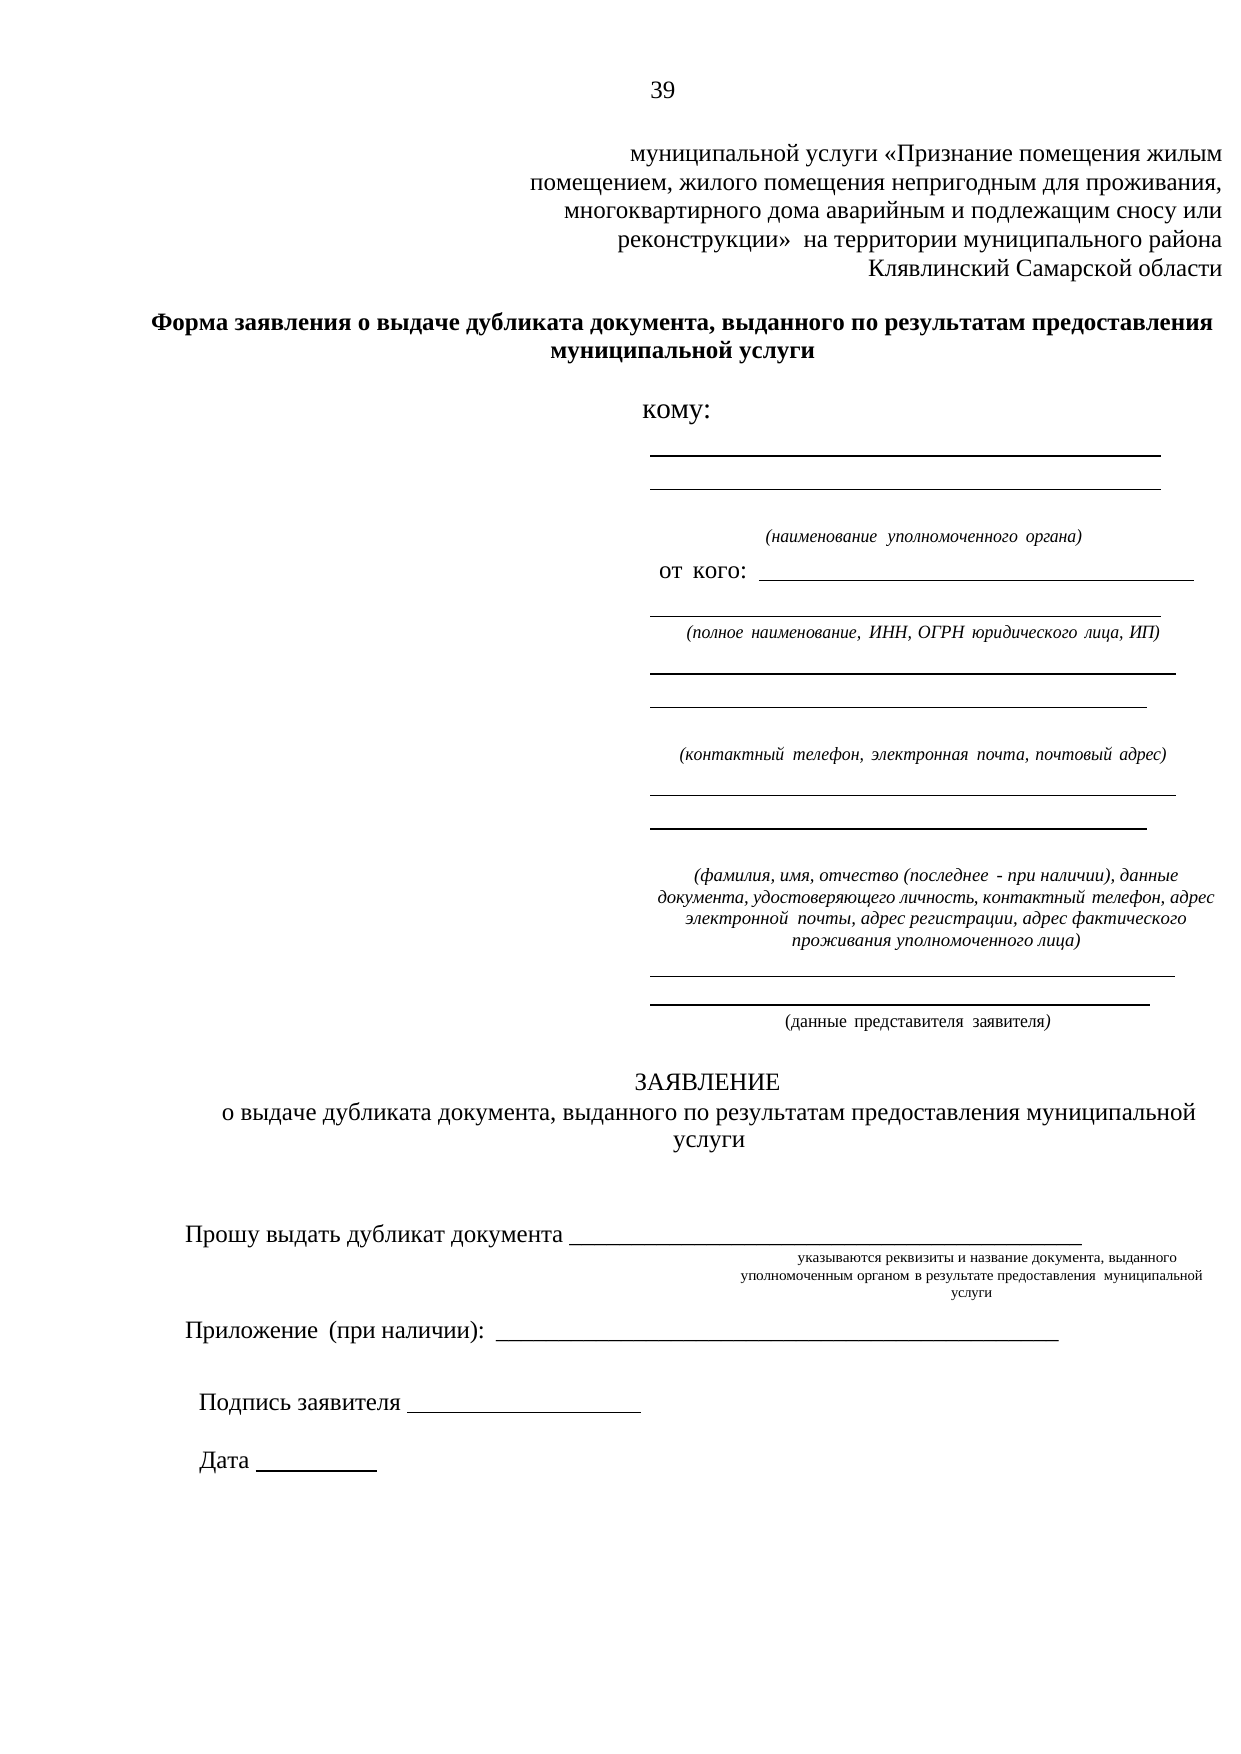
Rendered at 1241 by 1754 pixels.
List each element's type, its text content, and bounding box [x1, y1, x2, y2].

text Форма заявления о выдаче дубликата документа, выданного по результатам предоставления муниципальной услуги [142, 309, 1222, 363]
text (наименование уполномоченного органа) [625, 524, 1222, 546]
text Клявлинский Самарской области [100, 253, 1222, 282]
text кому: [642, 391, 1222, 425]
text Дата [112, 1445, 1222, 1474]
text (полное наименование, ИНН, ОГРН юридического лица, ИП) [624, 616, 1222, 643]
text (контактный телефон, электронная почта, почтовый адрес) [624, 743, 1222, 764]
text о выдаче дубликата документа, выданного по результатам предоставления муниципальной услуги [195, 1098, 1222, 1153]
text ЗАЯВЛЕНИЕ [192, 1063, 1222, 1098]
text Приложение (при наличии): _____________________________________________ [185, 1315, 1222, 1344]
text Подпись заявителя [111, 1387, 1222, 1416]
text указываются реквизиты и название документа, выданного уполномоченным органом в результате предоставления муниципальной услуги [721, 1249, 1222, 1301]
text Прошу выдать дубликат документа _________________________________________ [185, 1219, 1222, 1247]
text от кого: [630, 555, 1222, 584]
text (фамилия, имя, отчество (последнее - при наличии), данные документа, удостоверяющего личность, контактный телефон, адрес электронной почты, адрес регистрации, адрес фактического проживания уполномоченного лица) [649, 864, 1222, 950]
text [528, 138, 1222, 253]
text (данные представителя заявителя) [613, 997, 1222, 1031]
